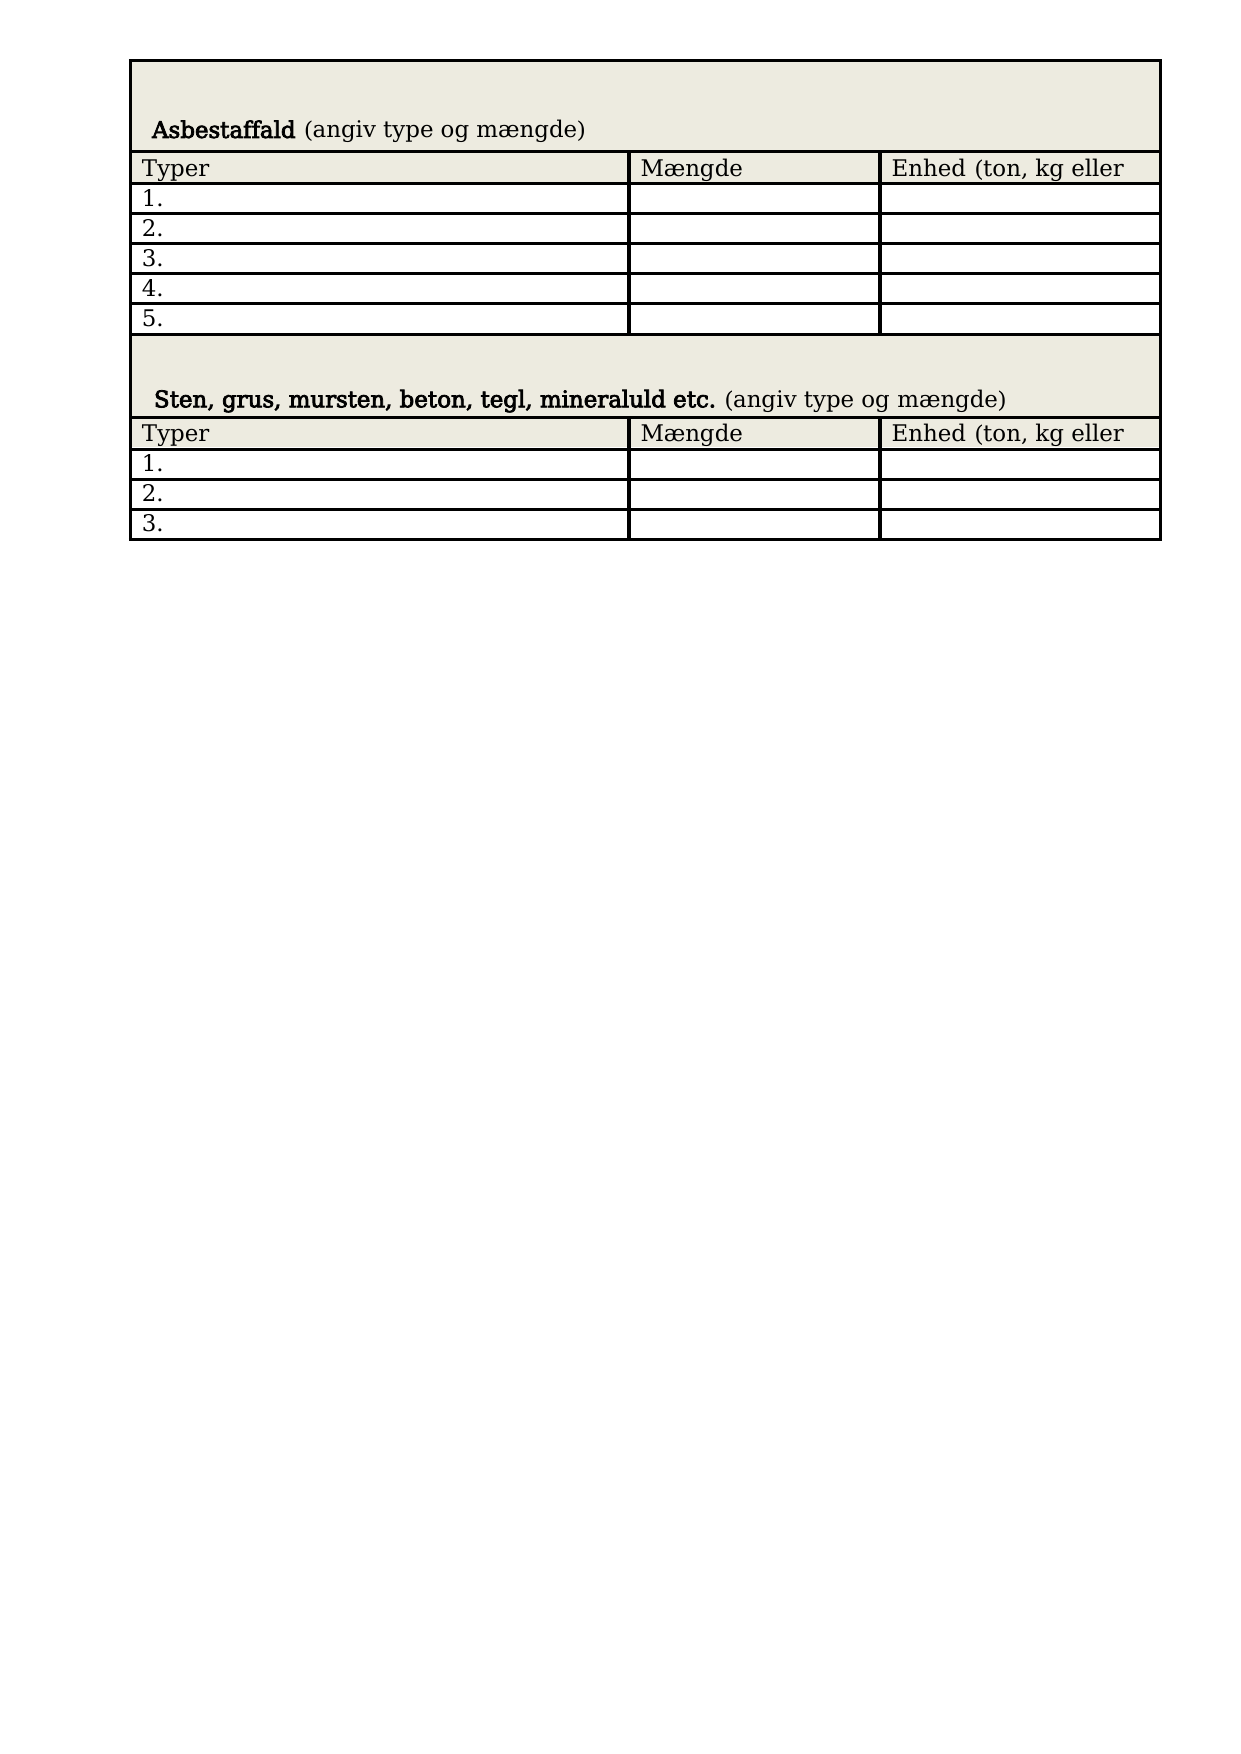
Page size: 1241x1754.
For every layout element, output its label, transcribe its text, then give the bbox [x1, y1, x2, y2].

table_cell [882, 511, 1159, 537]
table_cell Enhed (ton, kg eller liter) [882, 153, 1159, 182]
table_cell [631, 305, 878, 333]
table_cell 3. [132, 245, 627, 272]
table_cell Enhed (ton, kg eller liter) [882, 419, 1159, 447]
table_cell 2. [132, 481, 627, 507]
table_cell [631, 245, 878, 272]
table_cell [631, 215, 878, 242]
table_cell [631, 511, 878, 537]
table_cell Typer [132, 153, 627, 182]
table_header Asbestaffald (angiv type og mængde) [132, 62, 1159, 150]
table_cell 3. [132, 511, 627, 537]
table_cell [631, 481, 878, 507]
table_cell [631, 451, 878, 477]
table_cell [882, 451, 1159, 477]
table_cell [631, 185, 878, 212]
table_cell 5. [132, 305, 627, 333]
table_cell 1. [132, 451, 627, 477]
table_cell [882, 305, 1159, 333]
table_cell Typer [132, 419, 627, 447]
table_cell Mængde [631, 153, 878, 182]
table_cell [882, 481, 1159, 507]
table_cell [882, 245, 1159, 272]
table_cell [882, 275, 1159, 302]
table_cell Mængde [631, 419, 878, 447]
table_cell 4. [132, 275, 627, 302]
table_cell [631, 275, 878, 302]
table_cell [882, 185, 1159, 212]
table_cell [882, 215, 1159, 242]
table_cell Sten, grus, mursten, beton, tegl, mineraluld etc. (angiv type og mængde) [132, 336, 1159, 416]
table_cell 1. [132, 185, 627, 212]
table_cell 2. [132, 215, 627, 242]
